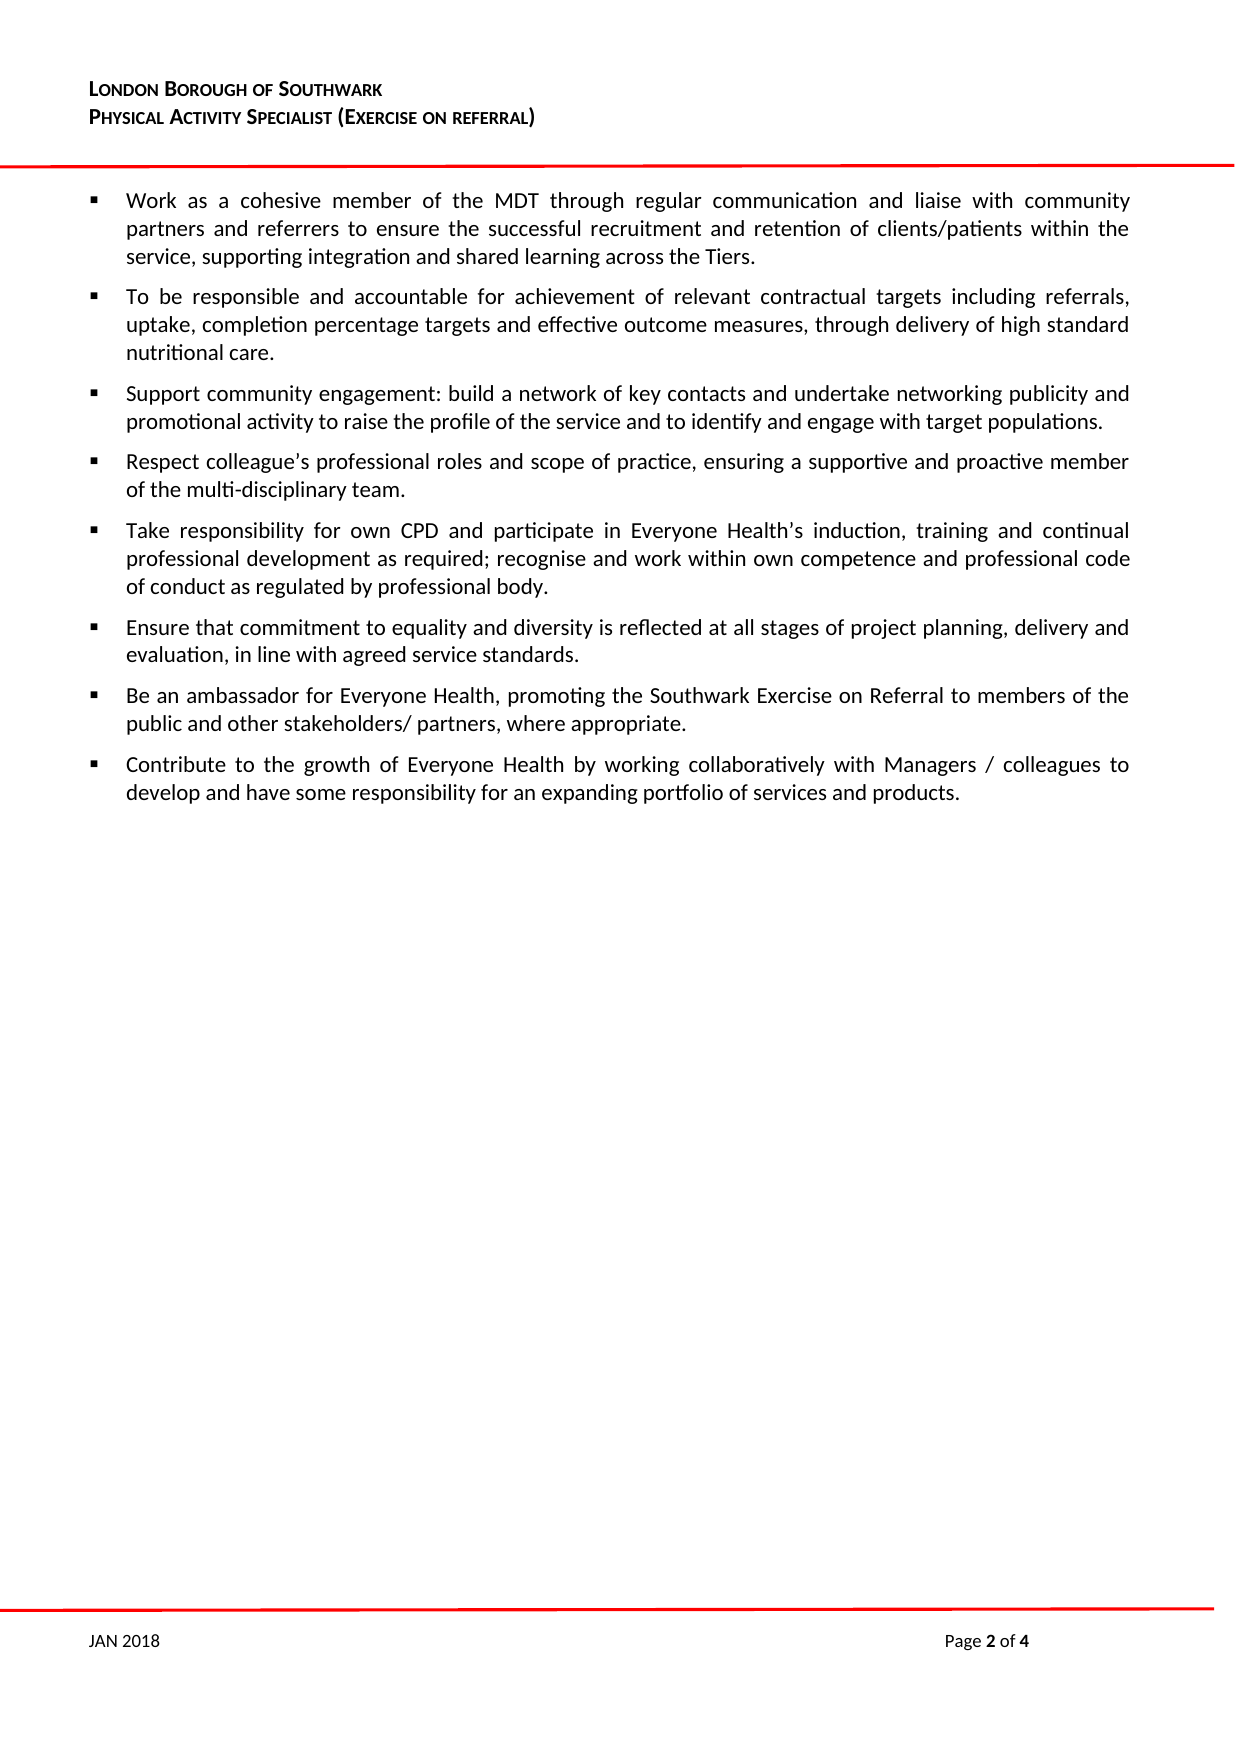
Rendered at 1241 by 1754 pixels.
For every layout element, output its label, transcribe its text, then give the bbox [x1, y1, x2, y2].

list Work as a cohesive member of the MDT through regular communication and liaise with community partners and referrers to ensure the successful recruitment and retention of clients/patients within the service, supporting integration and shared learning across the Tiers. [89, 186, 1132, 270]
list Take responsibility for own CPD and participate in Everyone Health’s induction, training and continual professional development as required; recognise and work within own competence and professional code of conduct as regulated by professional body. [89, 516, 1132, 600]
list Support community engagement: build a network of key contacts and undertake networking publicity and promotional activity to raise the profile of the service and to identify and engage with target populations. [89, 379, 1132, 435]
list Be an ambassador for Everyone Health, promoting the Southwark Exercise on Referral to members of the public and other stakeholders/ partners, where appropriate. [89, 681, 1132, 737]
list To be responsible and accountable for achievement of relevant contractual targets including referrals, uptake, completion percentage targets and effective outcome measures, through delivery of high standard nutritional care. [89, 282, 1132, 366]
list Contribute to the growth of Everyone Health by working collaboratively with Managers / colleagues to develop and have some responsibility for an expanding portfolio of services and products. [89, 750, 1132, 806]
list Ensure that commitment to equality and diversity is reflected at all stages of project planning, delivery and evaluation, in line with agreed service standards. [89, 613, 1132, 669]
list Respect colleague’s professional roles and scope of practice, ensuring a supportive and proactive member of the multi-disciplinary team. [89, 447, 1132, 503]
